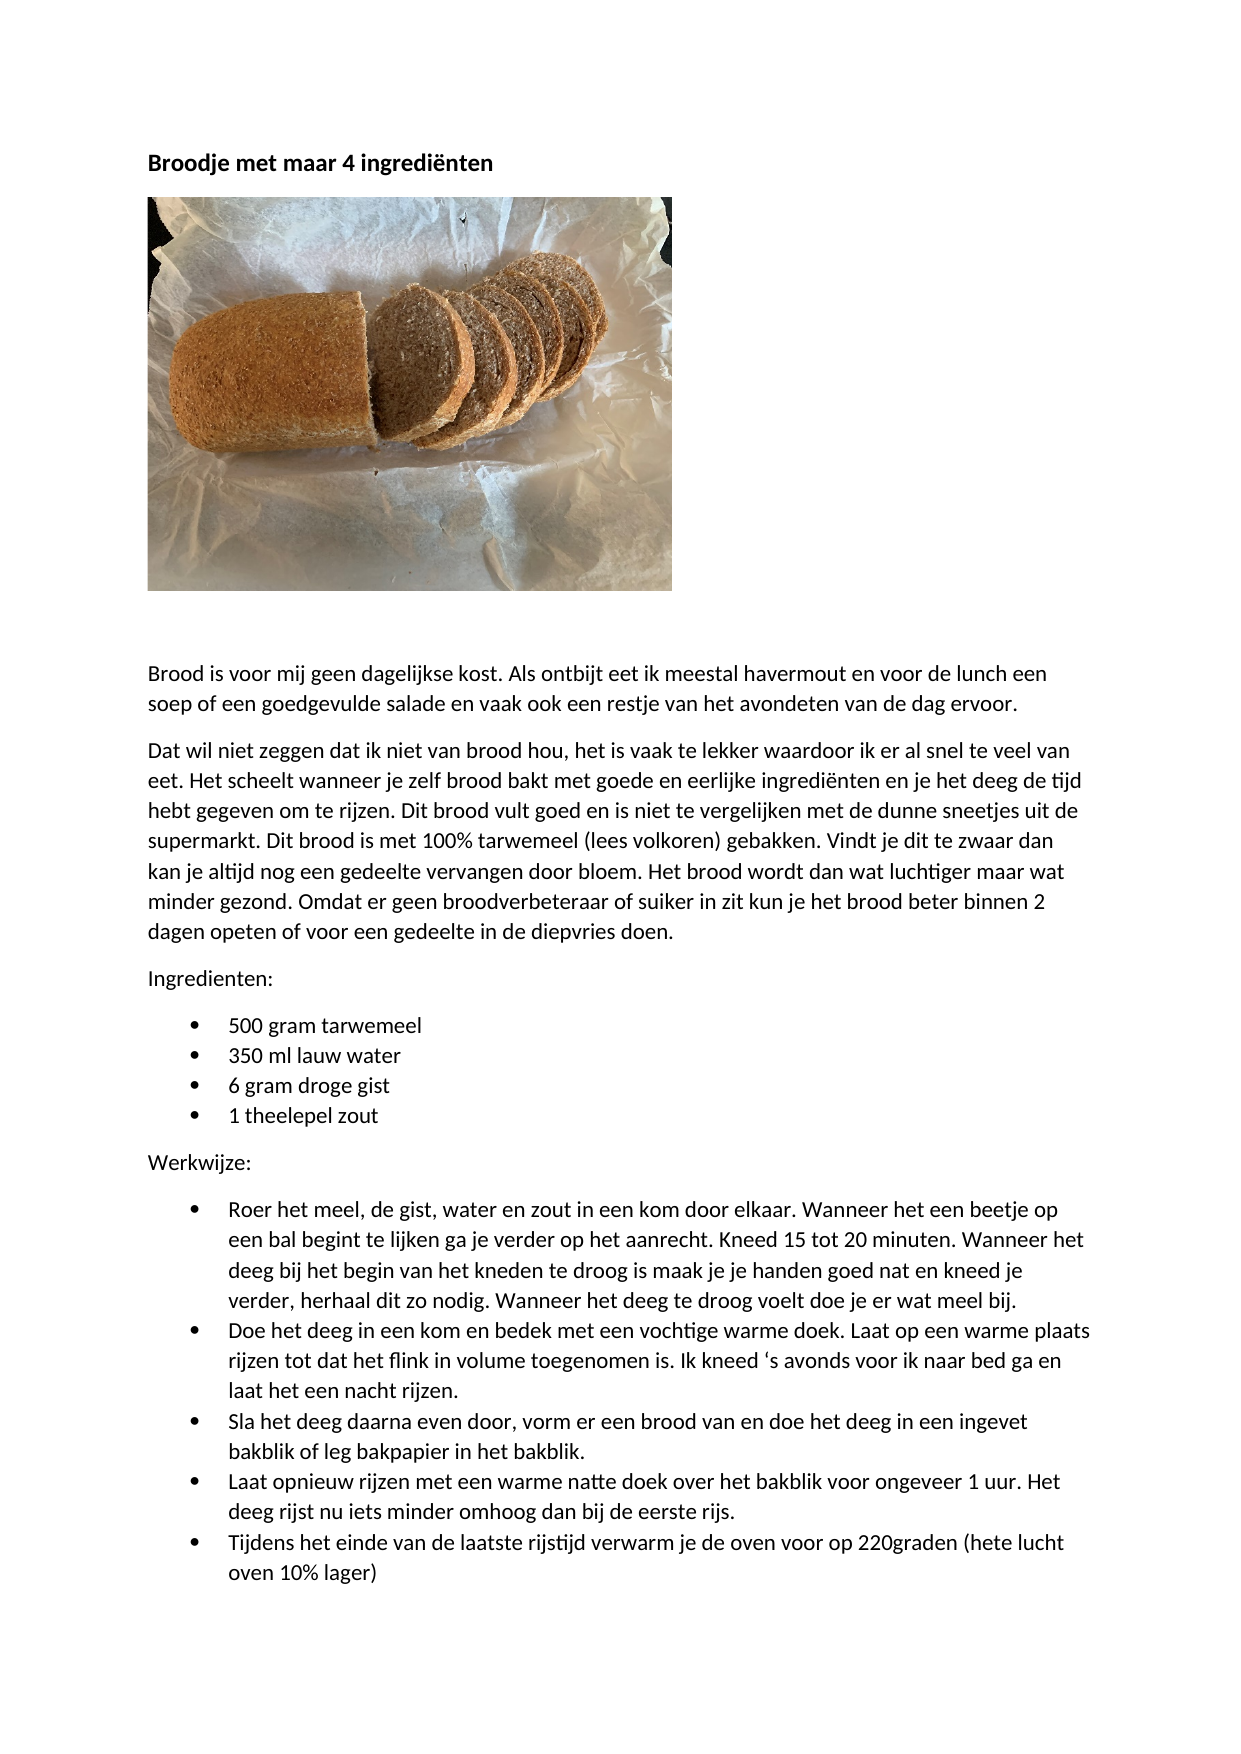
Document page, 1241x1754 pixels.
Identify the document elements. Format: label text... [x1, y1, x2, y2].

text Broodje met maar 4 ingrediënten [148, 148, 1093, 178]
list Tijdens het einde van de laatste rijstijd verwarm je de oven voor op 220graden (hete lucht oven 10% lager) [191, 1528, 1093, 1586]
list Sla het deeg daarna even door, vorm er een brood van en doe het deeg in een ingevet bakblik of leg bakpapier in het bakblik. [191, 1407, 1093, 1465]
list 6 gram droge gist [191, 1071, 1093, 1099]
list 350 ml lauw water [191, 1041, 1093, 1069]
list Doe het deeg in een kom en bedek met een vochtige warme doek. Laat op een warme plaats rijzen tot dat het flink in volume toegenomen is. Ik kneed ‘s avonds voor ik naar bed ga en laat het een nacht rijzen. [191, 1316, 1093, 1404]
list Laat opnieuw rijzen met een warme natte doek over het bakblik voor ongeveer 1 uur. Het deeg rijst nu iets minder omhoog dan bij de eerste rijs. [191, 1467, 1093, 1525]
list 1 theelepel zout [191, 1102, 1093, 1129]
list Roer het meel, de gist, water en zout in een kom door elkaar. Wanneer het een beetje op een bal begint te lijken ga je verder op het aanrecht. Kneed 15 tot 20 minuten. Wanneer het deeg bij het begin van het kneden te droog is maak je je handen goed nat en kneed je verder, herhaal dit zo nodig. Wanneer het deeg te droog voelt doe je er wat meel bij. [191, 1195, 1093, 1314]
text Dat wil niet zeggen dat ik niet van brood hou, het is vaak te lekker waardoor ik er al snel te veel van eet. Het scheelt wanneer je zelf brood bakt met goede en eerlijke ingrediënten en je het deeg de tijd hebt gegeven om te rijzen. Dit brood vult goed en is niet te vergelijken met de dunne sneetjes uit de supermarkt. Dit brood is met 100% tarwemeel (lees volkoren) gebakken. Vindt je dit te zwaar dan kan je altijd nog een gedeelte vervangen door bloem. Het brood wordt dan wat luchtiger maar wat minder gezond. Omdat er geen broodverbeteraar of suiker in zit kun je het brood beter binnen 2 dagen opeten of voor een gedeelte in de diepvries doen. [148, 736, 1093, 945]
picture [147, 197, 672, 591]
text Ingredienten: [148, 964, 1093, 992]
text Werkwijze: [148, 1148, 1093, 1176]
list 500 gram tarwemeel [191, 1011, 1093, 1039]
text Brood is voor mij geen dagelijkse kost. Als ontbijt eet ik meestal havermout en voor de lunch een soep of een goedgevulde salade en vaak ook een restje van het avondeten van de dag ervoor. [148, 659, 1093, 717]
